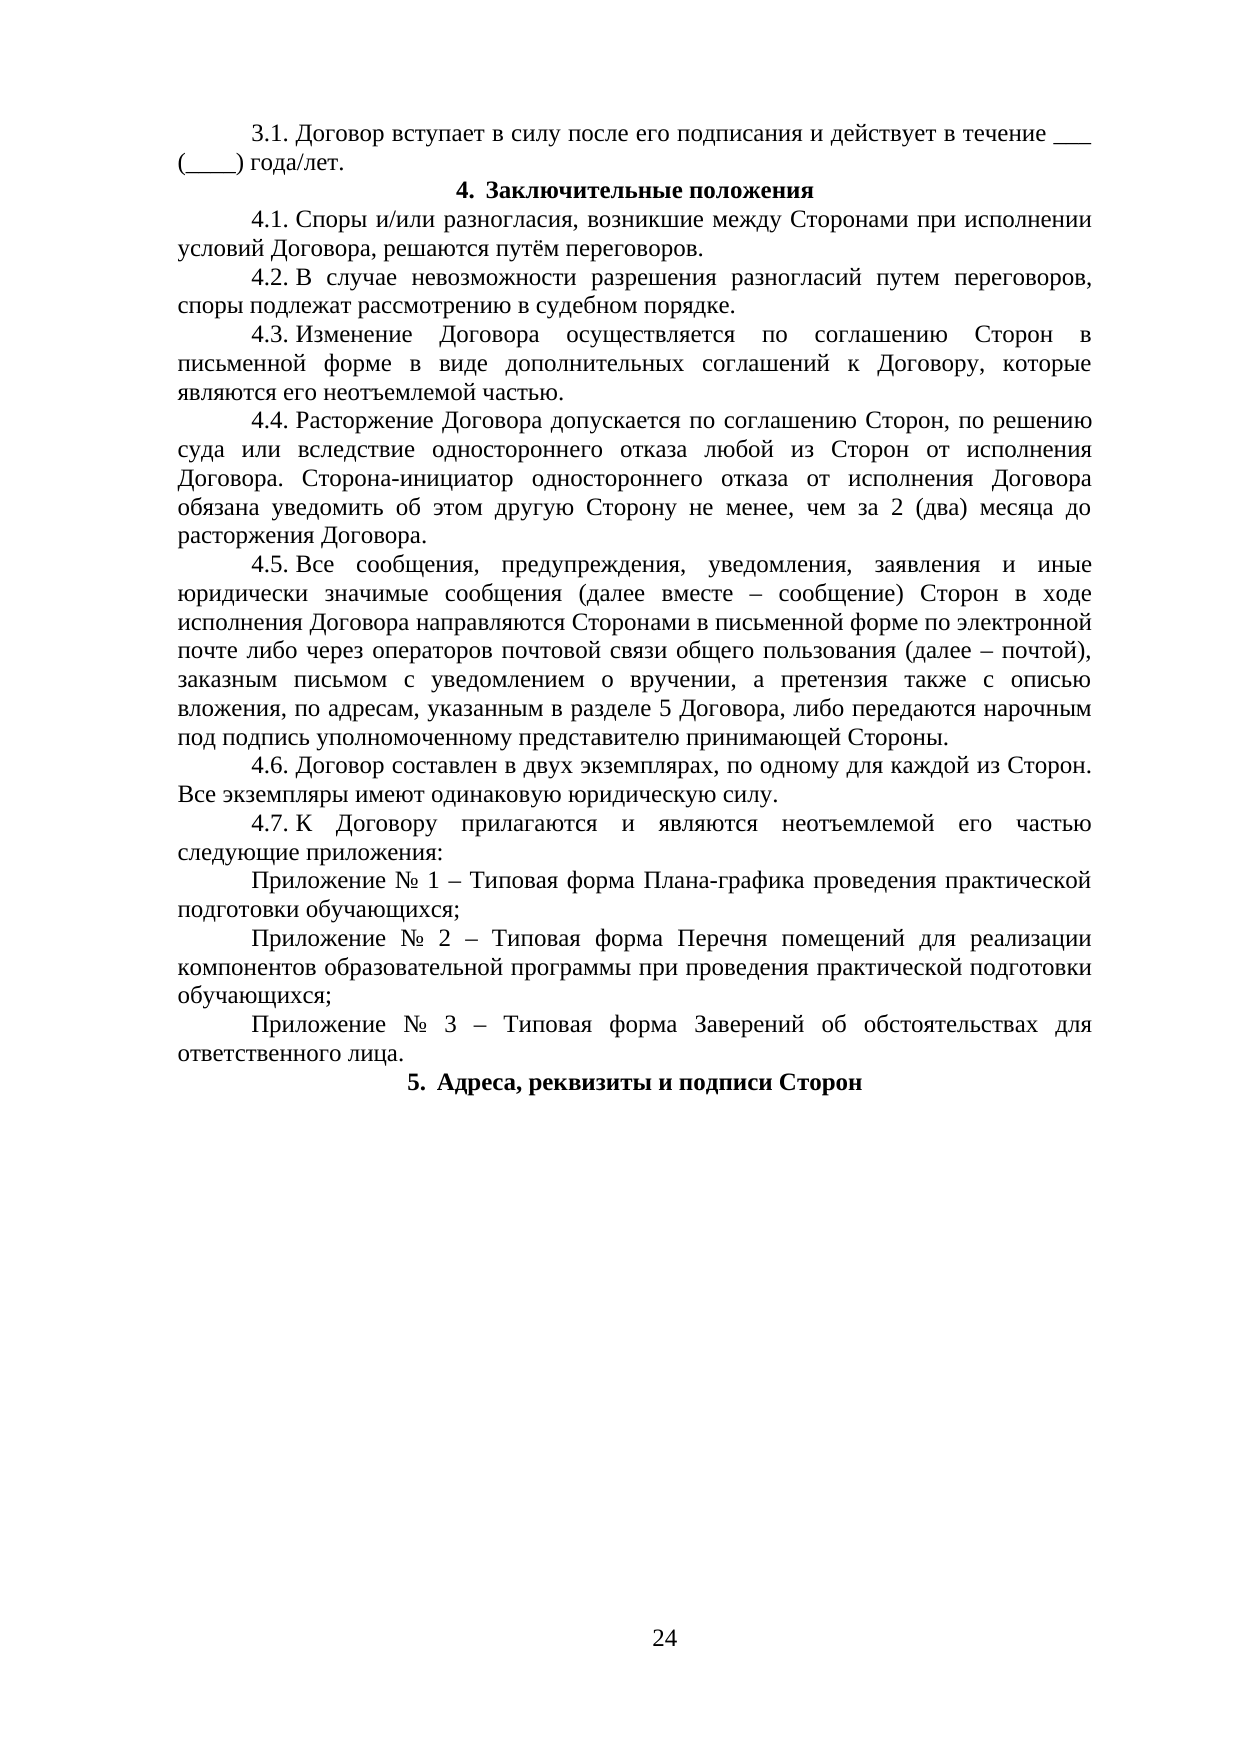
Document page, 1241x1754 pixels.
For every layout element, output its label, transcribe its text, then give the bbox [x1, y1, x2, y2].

list Все сообщения, предупреждения, уведомления, заявления и иные юридически значимые сообщения (далее вместе – сообщение) Сторон в ходе исполнения Договора направляются Сторонами в письменной форме по электронной почте либо через операторов почтовой связи общего пользования (далее – почтой), заказным письмом с уведомлением о вручении, а претензия также с описью вложения, по адресам, указанным в разделе 5 Договора, либо передаются нарочным под подпись уполномоченному представителю принимающей Стороны. [177, 549, 1093, 751]
list Расторжение Договора допускается по соглашению Сторон, по решению суда или вследствие одностороннего отказа любой из Сторон от исполнения Договора. Сторона-инициатор одностороннего отказа от исполнения Договора обязана уведомить об этом другую Сторону не менее, чем за 2 (два) месяца до расторжения Договора. [177, 406, 1093, 549]
list Приложение № 2 – Типовая форма Перечня помещений для реализации компонентов образовательной программы при проведения практической подготовки обучающихся; [177, 923, 1093, 1009]
list К Договору прилагаются и являются неотъемлемой его частью следующие приложения: [177, 808, 1093, 866]
list Приложение № 3 – Типовая форма Заверений об обстоятельствах для ответственного лица. [177, 1009, 1093, 1067]
list Изменение Договора осуществляется по соглашению Сторон в письменной форме в виде дополнительных соглашений к Договору, которые являются его неотъемлемой частью. [177, 319, 1093, 406]
list Договор вступает в силу после его подписания и действует в течение ___ (____) года/лет. [177, 118, 1093, 176]
list Приложение № 1 – Типовая форма Плана-графика проведения практической подготовки обучающихся; [177, 866, 1093, 923]
list Адреса, реквизиты и подписи Сторон [177, 1067, 1093, 1096]
list Споры и/или разногласия, возникшие между Сторонами при исполнении условий Договора, решаются путём переговоров. [177, 204, 1093, 262]
list В случае невозможности разрешения разногласий путем переговоров, споры подлежат рассмотрению в судебном порядке. [177, 262, 1093, 319]
list Заключительные положения [177, 176, 1093, 204]
list Договор составлен в двух экземплярах, по одному для каждой из Сторон. Все экземпляры имеют одинаковую юридическую силу. [177, 751, 1093, 808]
